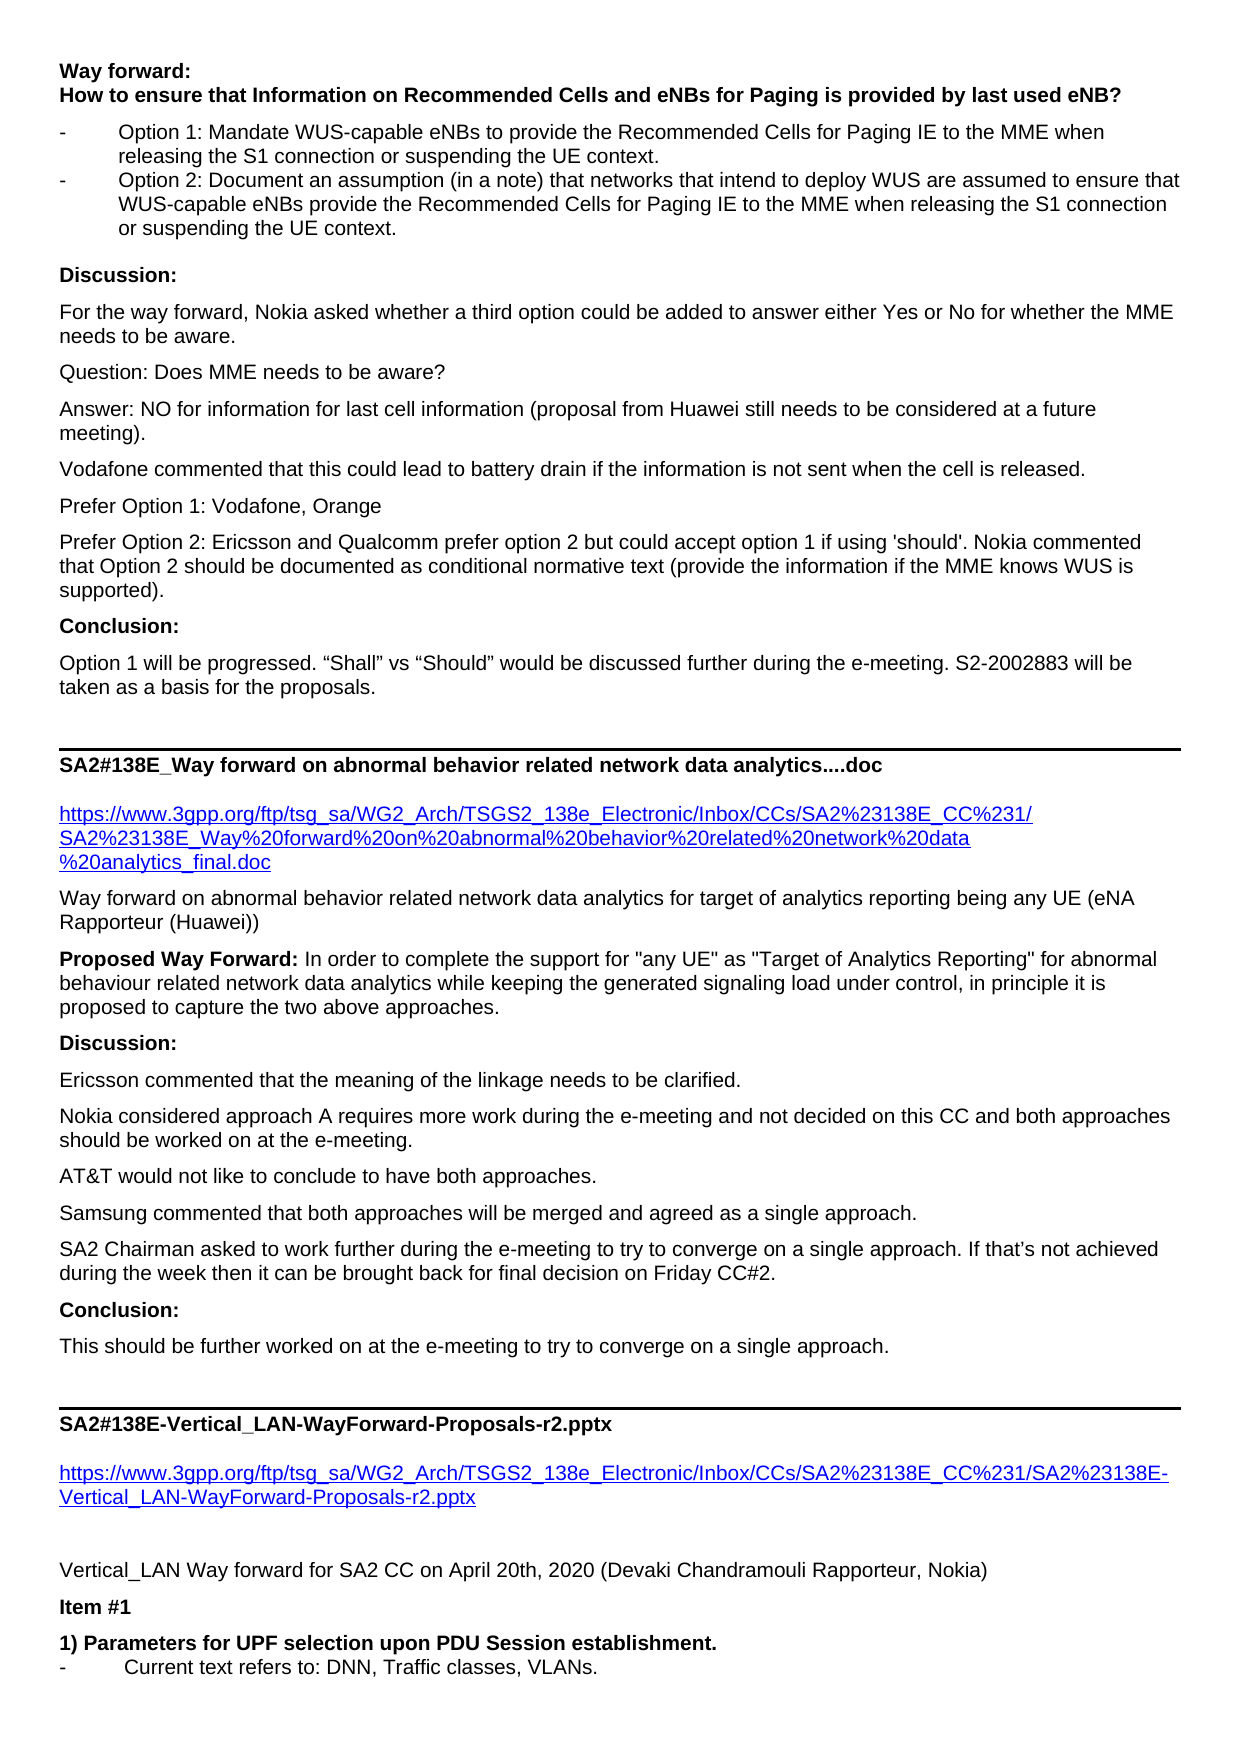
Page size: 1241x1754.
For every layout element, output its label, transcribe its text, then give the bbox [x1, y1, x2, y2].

text https://www.3gpp.org/ftp/tsg_sa/WG2_Arch/TSGS2_138e_Electronic/Inbox/CCs/SA2%23138E_CC%231/SA2%23138E_Way%20forward%20on%20abnormal%20behavior%20related%20network%20data%20analytics_final.doc [59, 802, 1181, 874]
text Discussion: [59, 1031, 1181, 1055]
subtitle SA2#138E_Way forward on abnormal behavior related network data analytics....doc [59, 751, 1181, 777]
text Proposed Way Forward: In order to complete the support for "any UE" as "Target of Analytics Reporting" for abnormal behaviour related network data analytics while keeping the generated signaling load under control, in principle it is proposed to capture the two above approaches. [59, 947, 1181, 1018]
text Prefer Option 2: Ericsson and Qualcomm prefer option 2 but could accept option 1 if using 'should'. Nokia commented that Option 2 should be documented as conditional normative text (provide the information if the MME knows WUS is supported). [59, 530, 1181, 602]
text Way forward: How to ensure that Information on Recommended Cells and eNBs for Paging is provided by last used eNB? [59, 59, 1181, 107]
text SA2 Chairman asked to work further during the e-meeting to try to converge on a single approach. If that’s not achieved during the week then it can be brought back for final decision on Friday CC#2. [59, 1237, 1181, 1285]
text Way forward on abnormal behavior related network data analytics for target of analytics reporting being any UE (eNA Rapporteur (Huawei)) [59, 886, 1181, 934]
text AT&T would not like to conclude to have both approaches. [59, 1164, 1181, 1188]
text Item #1 [59, 1594, 1181, 1618]
text Ericsson commented that the meaning of the linkage needs to be clarified. [59, 1067, 1181, 1091]
text Nokia considered approach A requires more work during the e-meeting and not decided on this CC and both approaches should be worked on at the e-meeting. [59, 1104, 1181, 1152]
text https://www.3gpp.org/ftp/tsg_sa/WG2_Arch/TSGS2_138e_Electronic/Inbox/CCs/SA2%23138E_CC%231/SA2%23138E-Vertical_LAN-WayForward-Proposals-r2.pptx [59, 1461, 1181, 1509]
text Discussion: [59, 263, 1181, 287]
text Question: Does MME needs to be aware? [59, 360, 1181, 384]
text - Option 2: Document an assumption (in a note) that networks that intend to deploy WUS are assumed to ensure that WUS-capable eNBs provide the Recommended Cells for Paging IE to the MME when releasing the S1 connection or suspending the UE context. [59, 167, 1181, 239]
text Vodafone commented that this could lead to battery drain if the information is not sent when the cell is released. [59, 457, 1181, 481]
text Samsung commented that both approaches will be merged and agreed as a single approach. [59, 1201, 1181, 1225]
text - Option 1: Mandate WUS-capable eNBs to provide the Recommended Cells for Paging IE to the MME when releasing the S1 connection or suspending the UE context. [59, 119, 1181, 167]
text - Current text refers to: DNN, Traffic classes, VLANs. [59, 1655, 1181, 1679]
text This should be further worked on at the e-meeting to try to converge on a single approach. [59, 1334, 1181, 1358]
text Conclusion: [59, 614, 1181, 638]
text 1) Parameters for UPF selection upon PDU Session establishment. [59, 1631, 1181, 1655]
text Prefer Option 1: Vodafone, Orange [59, 493, 1181, 517]
text For the way forward, Nokia asked whether a third option could be added to answer either Yes or No for whether the MME needs to be aware. [59, 300, 1181, 348]
text Option 1 will be progressed. “Shall” vs “Should” would be discussed further during the e-meeting. S2-2002883 will be taken as a basis for the proposals. [59, 651, 1181, 699]
text Conclusion: [59, 1298, 1181, 1322]
text Answer: NO for information for last cell information (proposal from Huawei still needs to be considered at a future meeting). [59, 397, 1181, 444]
text Vertical_LAN Way forward for SA2 CC on April 20th, 2020 (Devaki Chandramouli Rapporteur, Nokia) [59, 1558, 1181, 1582]
subtitle SA2#138E-Vertical_LAN-WayForward-Proposals-r2.pptx [59, 1410, 1181, 1436]
